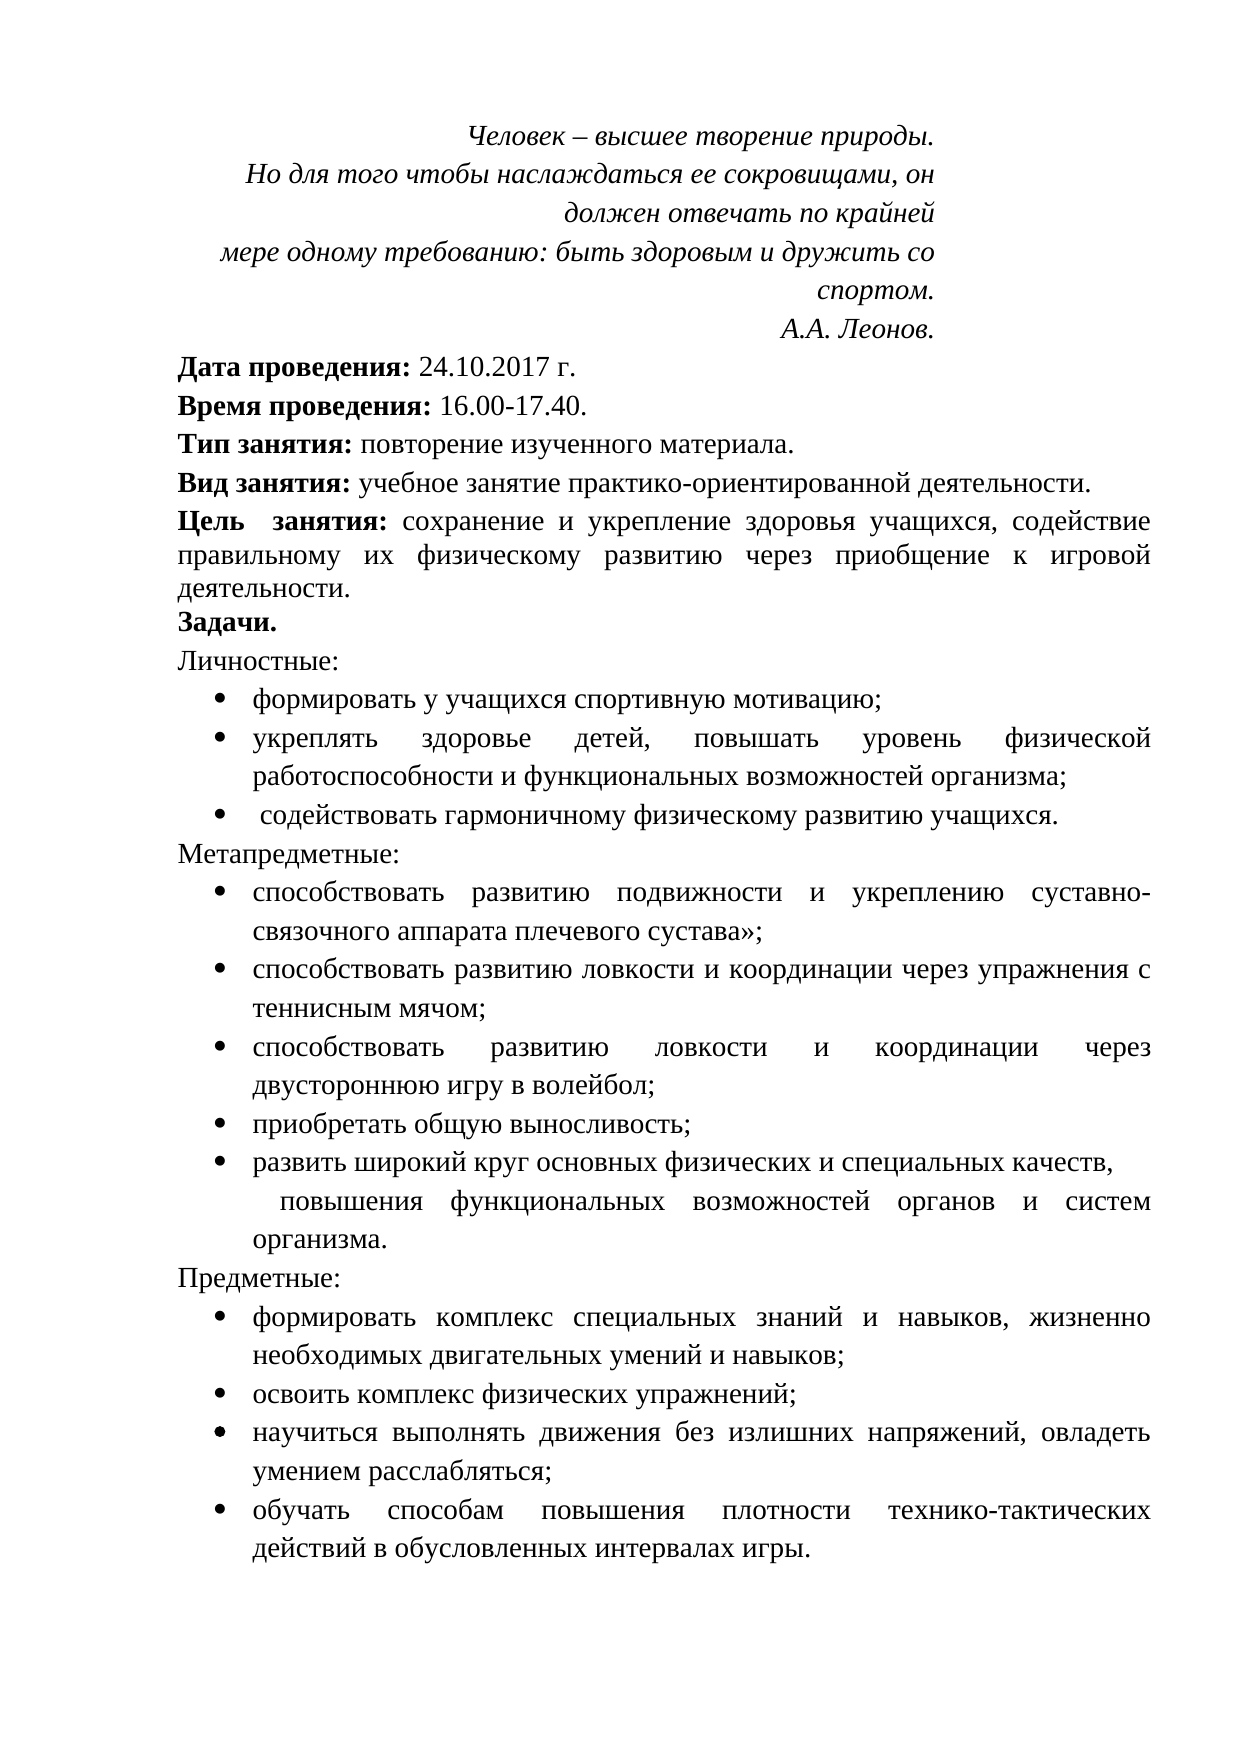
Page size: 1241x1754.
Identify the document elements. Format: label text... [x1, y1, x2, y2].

list обучать способам повышения плотности технико-тактических действий в обусловленных интервалах игры. [215, 1492, 1152, 1564]
list способствовать развитию подвижности и укреплению суставно-связочного аппарата плечевого сустава»; [215, 874, 1152, 946]
text Личностные: [177, 643, 1152, 676]
text Метапредметные: [177, 836, 1152, 869]
text Человек – высшее творение природы. [177, 118, 935, 152]
list формировать у учащихся спортивную мотивацию; [215, 681, 1152, 715]
text Дата проведения: 24.10.2017 г. [177, 349, 935, 383]
list содействовать гармоничному физическому развитию учащихся. [215, 797, 1152, 831]
list укреплять здоровье детей, повышать уровень физической работоспособности и функциональных возможностей организма; [215, 720, 1152, 792]
list освоить комплекс физических упражнений; [215, 1376, 1152, 1409]
text Цель занятия: сохранение и укрепление здоровья учащихся, содействие правильному их физическому развитию через приобщение к игровой деятельности. [177, 503, 1152, 604]
text Время проведения: 16.00-17.40. [177, 388, 935, 421]
text Задачи. [177, 604, 1152, 638]
text А.А. Леонов. [177, 311, 935, 344]
text Вид занятия: учебное занятие практико-ориентированной деятельности. [177, 465, 1152, 498]
list способствовать развитию ловкости и координации через упражнения с теннисным мячом; [215, 951, 1152, 1024]
list приобретать общую выносливость; [215, 1106, 1152, 1139]
text Но для того чтобы наслаждаться ее сокровищами, он должен отвечать по крайней [177, 157, 935, 229]
text Тип занятия: повторение изученного материала. [177, 426, 935, 460]
list научиться выполнять движения без излишних напряжений, овладеть умением расслабляться; [215, 1414, 1152, 1487]
list развить широкий круг основных физических и специальных качеств, [215, 1144, 1152, 1178]
text мере одному требованию: быть здоровым и дружить со спортом. [177, 234, 935, 306]
list формировать комплекс специальных знаний и навыков, жизненно необходимых двигательных умений и навыков; [215, 1299, 1152, 1371]
text Предметные: [177, 1260, 1152, 1294]
list повышения функциональных возможностей органов и систем организма. [252, 1183, 1152, 1255]
list способствовать развитию ловкости и координации через двустороннюю игру в волейбол; [215, 1029, 1152, 1101]
